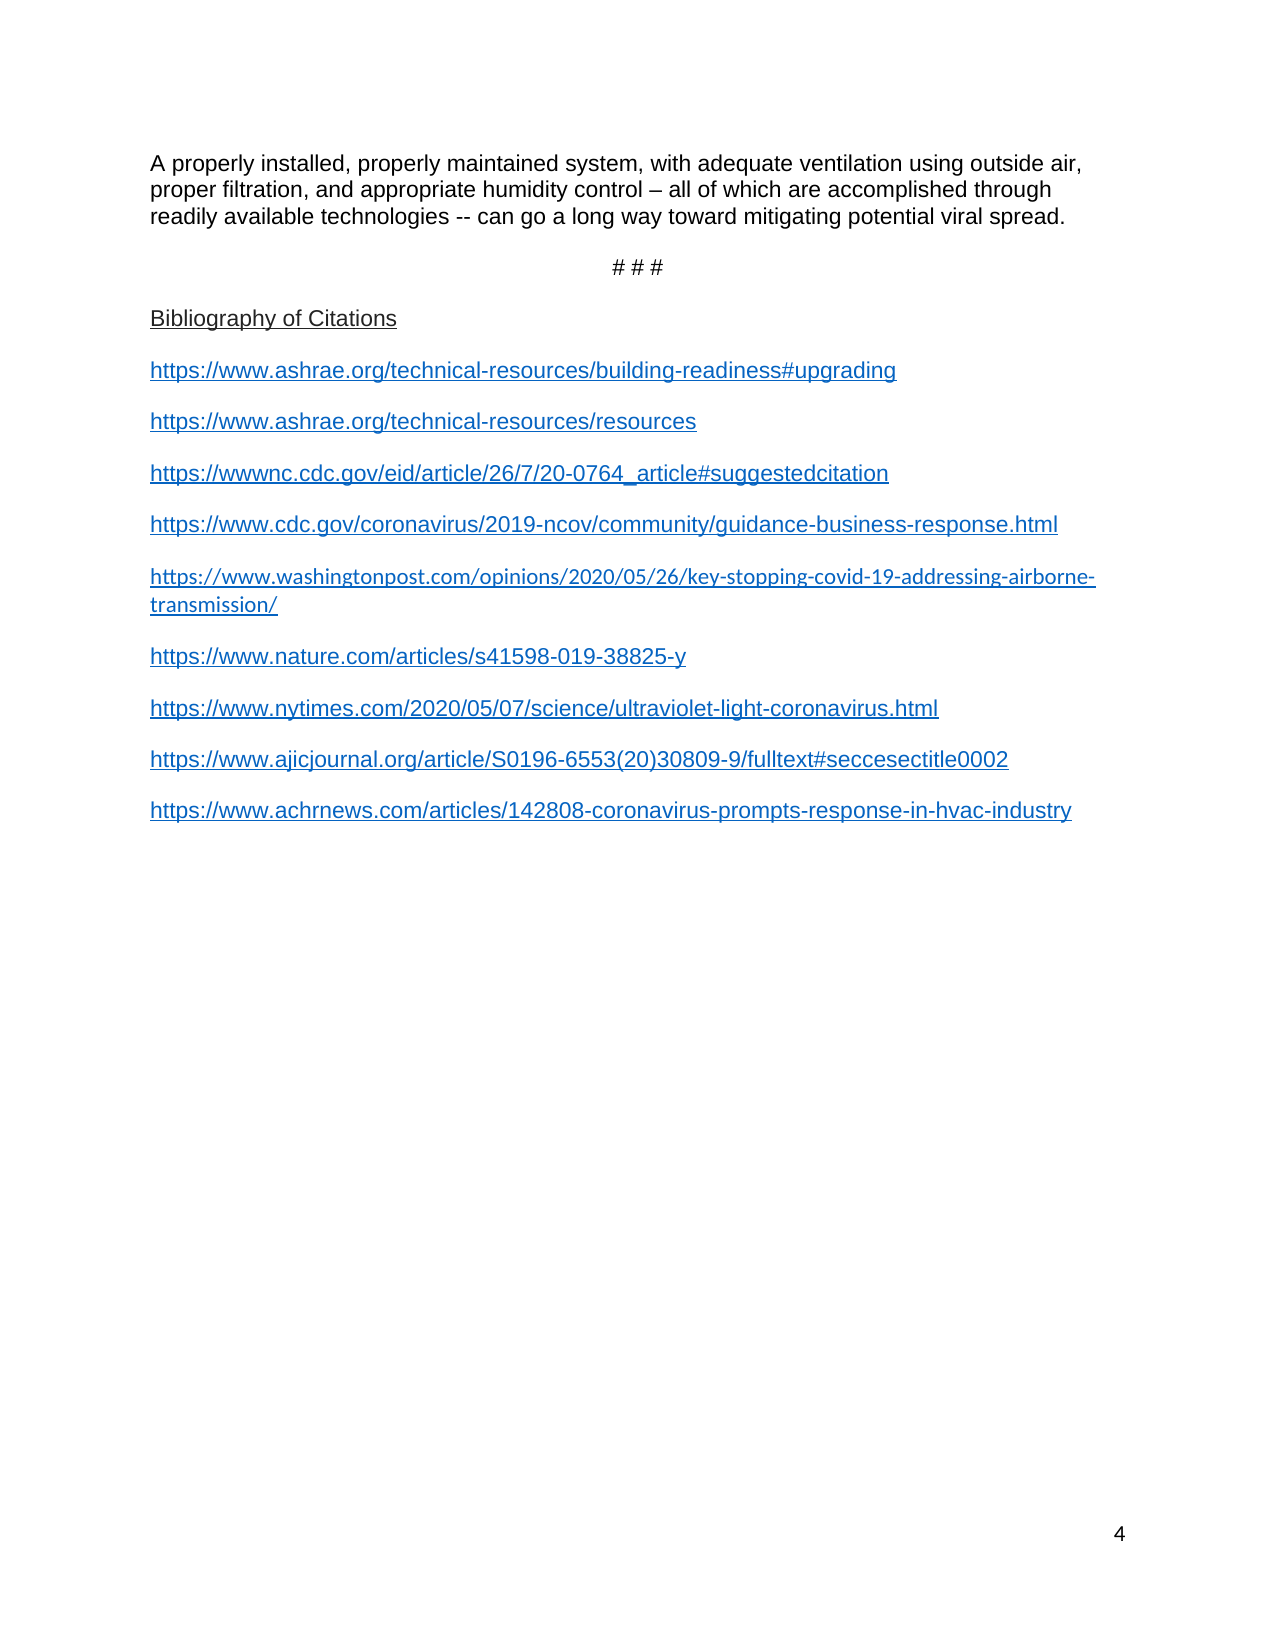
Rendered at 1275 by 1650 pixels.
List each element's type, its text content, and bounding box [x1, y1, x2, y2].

text https://www.cdc.gov/coronavirus/2019-ncov/community/guidance-business-response.html [150, 511, 1125, 537]
text https://www.nytimes.com/2020/05/07/science/ultraviolet-light-coronavirus.html [150, 694, 1125, 721]
text https://www.achrnews.com/articles/142808-coronavirus-prompts-response-in-hvac-industry [150, 797, 1125, 824]
text https://www.ashrae.org/technical-resources/building-readiness#upgrading [150, 357, 1125, 383]
text https://www.ajicjournal.org/article/S0196-6553(20)30809-9/fulltext#seccesectitle0002 [150, 746, 1125, 772]
text A properly installed, properly maintained system, with adequate ventilation using outside air, proper filtration, and appropriate humidity control – all of which are accomplished through readily available technologies -- can go a long way toward mitigating potential viral spread. [150, 150, 1125, 229]
text https://www.ashrae.org/technical-resources/resources [150, 408, 1125, 434]
text https://www.nature.com/articles/s41598-019-38825-y [150, 643, 1125, 669]
text https://www.washingtonpost.com/opinions/2020/05/26/key-stopping-covid-19-addressing-airborne-transmission/ [150, 562, 1125, 618]
text # # # [150, 254, 1125, 280]
text Bibliography of Citations [150, 305, 1125, 332]
text https://wwwnc.cdc.gov/eid/article/26/7/20-0764_article#suggestedcitation [150, 459, 1125, 486]
